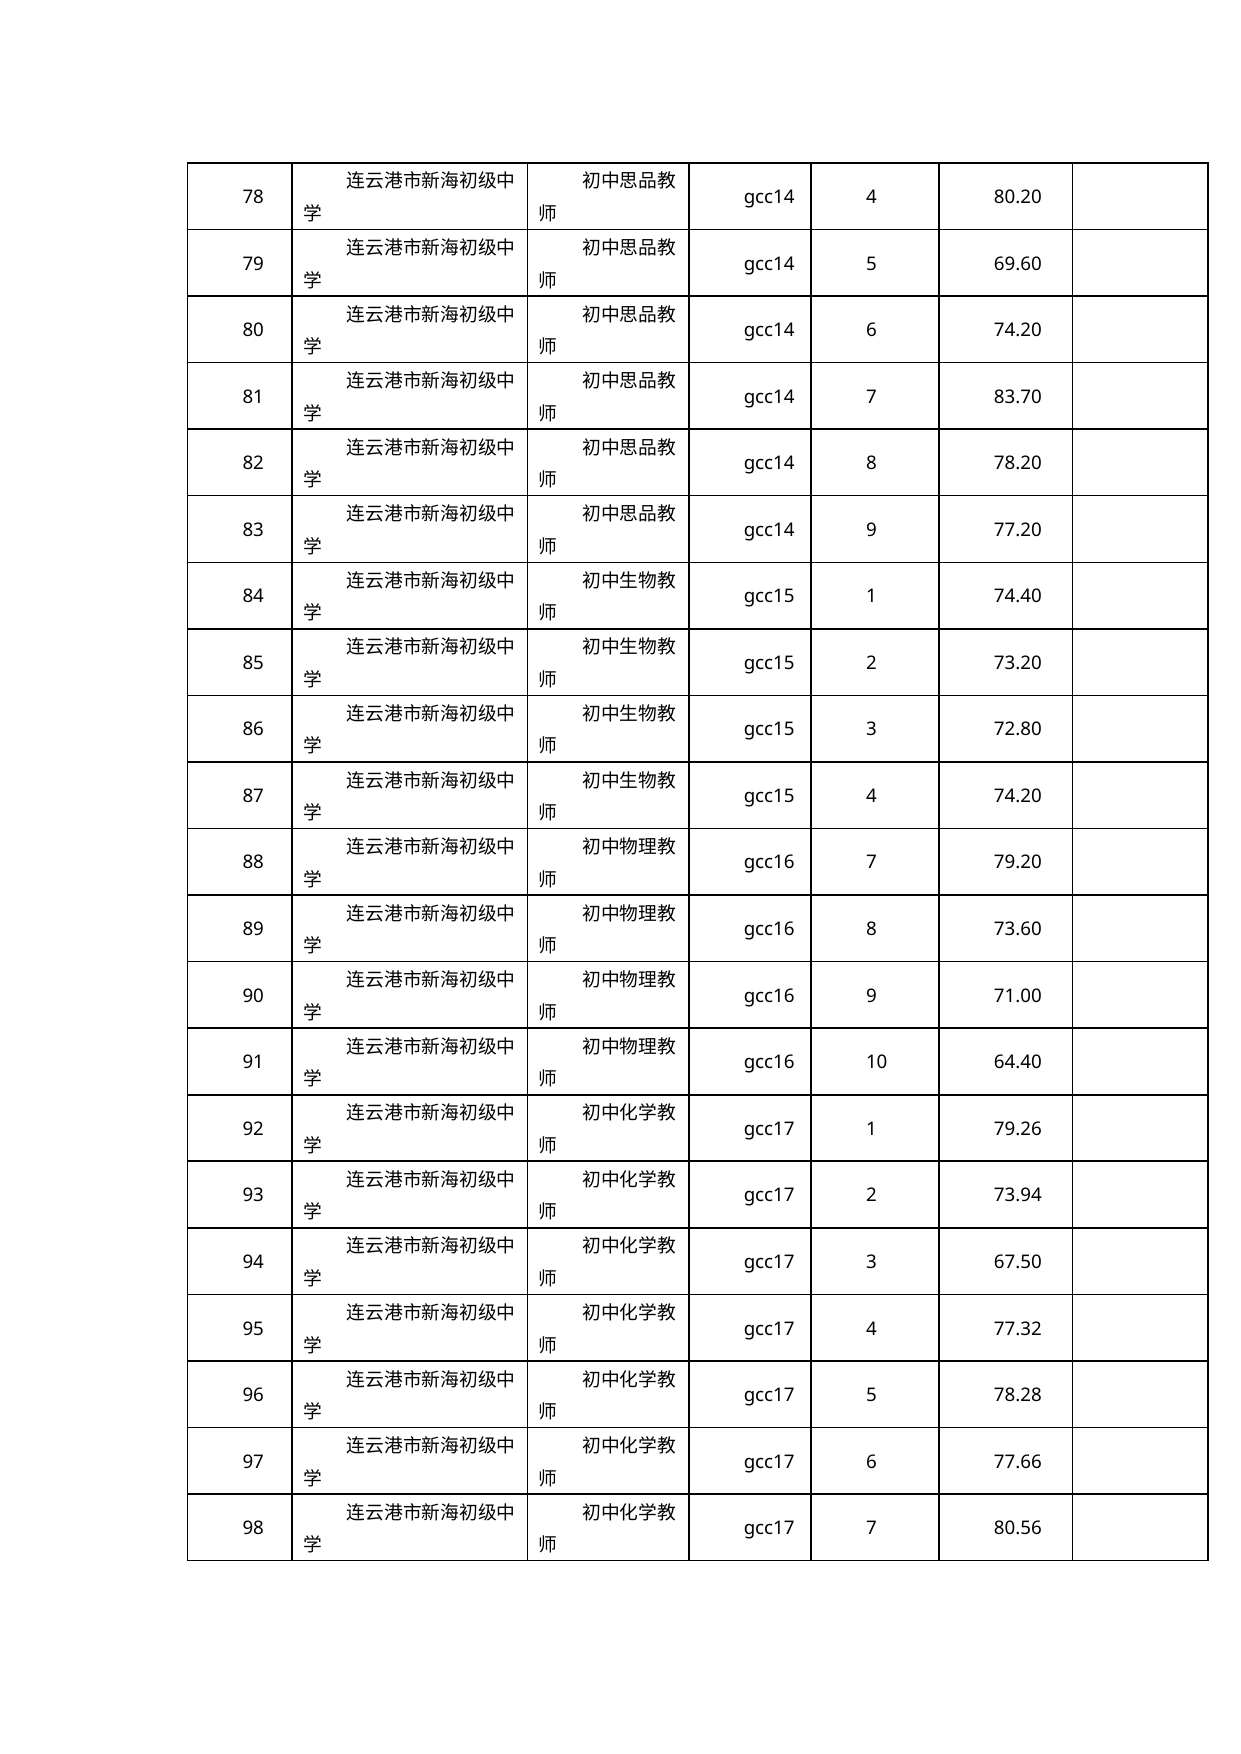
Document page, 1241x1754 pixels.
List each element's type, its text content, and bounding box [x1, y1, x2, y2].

table_cell 94 [188, 1229, 291, 1293]
table_cell 77.20 [940, 496, 1072, 561]
table_cell 80.56 [940, 1495, 1072, 1560]
table_cell [1073, 230, 1207, 295]
table_cell 81 [188, 363, 291, 428]
table_cell gcc17 [690, 1096, 810, 1160]
table_cell [1073, 696, 1207, 761]
table_cell 8 [812, 430, 938, 495]
table_cell 1 [812, 1096, 938, 1160]
table_cell 4 [812, 1295, 938, 1360]
table_cell [1073, 1162, 1207, 1227]
table_cell 初中思品教师 [528, 430, 688, 495]
table_cell 连云港市新海初级中学 [293, 896, 527, 961]
table_cell gcc17 [690, 1229, 810, 1293]
table_cell [1073, 829, 1207, 894]
table_cell 连云港市新海初级中学 [293, 363, 527, 428]
table_cell 连云港市新海初级中学 [293, 1362, 527, 1427]
table_cell 79.26 [940, 1096, 1072, 1160]
table_cell [1073, 164, 1207, 228]
table_cell 64.40 [940, 1029, 1072, 1094]
table_cell gcc14 [690, 363, 810, 428]
table_cell 73.60 [940, 896, 1072, 961]
table_cell 79.20 [940, 829, 1072, 894]
table_cell 93 [188, 1162, 291, 1227]
table_cell [1073, 430, 1207, 495]
table_cell 连云港市新海初级中学 [293, 164, 527, 228]
table_cell 88 [188, 829, 291, 894]
table_cell 初中思品教师 [528, 230, 688, 295]
table_cell 连云港市新海初级中学 [293, 1162, 527, 1227]
table_cell 连云港市新海初级中学 [293, 1295, 527, 1360]
table_cell 初中生物教师 [528, 630, 688, 694]
table_cell [1073, 1495, 1207, 1560]
table_cell 74.20 [940, 763, 1072, 828]
table_cell 89 [188, 896, 291, 961]
table_cell 初中思品教师 [528, 164, 688, 228]
table_cell [1073, 763, 1207, 828]
table_cell 10 [812, 1029, 938, 1094]
table_cell 3 [812, 1229, 938, 1293]
table_cell gcc16 [690, 829, 810, 894]
table_cell 6 [812, 1428, 938, 1493]
table_cell [1073, 297, 1207, 362]
table_cell [1073, 1096, 1207, 1160]
table_cell gcc17 [690, 1162, 810, 1227]
table_cell [1073, 563, 1207, 628]
table_cell 9 [812, 496, 938, 561]
table_cell 连云港市新海初级中学 [293, 1229, 527, 1293]
table_cell 连云港市新海初级中学 [293, 962, 527, 1027]
table_cell 83.70 [940, 363, 1072, 428]
table_cell 连云港市新海初级中学 [293, 297, 527, 362]
table_cell 85 [188, 630, 291, 694]
table_cell gcc17 [690, 1428, 810, 1493]
table_cell 初中物理教师 [528, 962, 688, 1027]
table_cell 连云港市新海初级中学 [293, 1428, 527, 1493]
table_cell 初中思品教师 [528, 297, 688, 362]
table_cell 74.20 [940, 297, 1072, 362]
table_cell 73.94 [940, 1162, 1072, 1227]
table_cell 78.20 [940, 430, 1072, 495]
table_cell 6 [812, 297, 938, 362]
table_cell 初中化学教师 [528, 1162, 688, 1227]
table_cell 初中生物教师 [528, 563, 688, 628]
table_cell 7 [812, 829, 938, 894]
table_cell 86 [188, 696, 291, 761]
table_cell 连云港市新海初级中学 [293, 430, 527, 495]
table_cell [1073, 630, 1207, 694]
table_cell 连云港市新海初级中学 [293, 563, 527, 628]
table_cell 78.28 [940, 1362, 1072, 1427]
table_cell gcc14 [690, 430, 810, 495]
table_cell 96 [188, 1362, 291, 1427]
table_cell 80.20 [940, 164, 1072, 228]
table_cell gcc17 [690, 1495, 810, 1560]
table_cell [1073, 1229, 1207, 1293]
table_cell 97 [188, 1428, 291, 1493]
table_cell 初中化学教师 [528, 1428, 688, 1493]
table_cell 初中化学教师 [528, 1096, 688, 1160]
table_cell [1073, 896, 1207, 961]
table_cell 90 [188, 962, 291, 1027]
table_cell 9 [812, 962, 938, 1027]
table_cell gcc14 [690, 230, 810, 295]
table_cell 8 [812, 896, 938, 961]
table_cell [1073, 962, 1207, 1027]
table_cell gcc16 [690, 1029, 810, 1094]
table_cell 80 [188, 297, 291, 362]
table_cell 71.00 [940, 962, 1072, 1027]
table_cell 77.32 [940, 1295, 1072, 1360]
table_cell 1 [812, 563, 938, 628]
table_cell 73.20 [940, 630, 1072, 694]
table_cell 77.66 [940, 1428, 1072, 1493]
table_cell 连云港市新海初级中学 [293, 763, 527, 828]
table_cell 初中生物教师 [528, 763, 688, 828]
table_cell gcc15 [690, 630, 810, 694]
table_cell 7 [812, 1495, 938, 1560]
table_cell [1073, 1029, 1207, 1094]
table_cell 95 [188, 1295, 291, 1360]
table_cell gcc14 [690, 297, 810, 362]
table_cell 初中思品教师 [528, 363, 688, 428]
table_cell 连云港市新海初级中学 [293, 829, 527, 894]
table_cell 连云港市新海初级中学 [293, 496, 527, 561]
table_cell 69.60 [940, 230, 1072, 295]
table_cell [1073, 363, 1207, 428]
table_cell 初中化学教师 [528, 1295, 688, 1360]
table_cell 87 [188, 763, 291, 828]
table_cell 初中化学教师 [528, 1495, 688, 1560]
table_cell 72.80 [940, 696, 1072, 761]
table_cell 连云港市新海初级中学 [293, 1096, 527, 1160]
table_cell 连云港市新海初级中学 [293, 230, 527, 295]
table_cell 2 [812, 1162, 938, 1227]
table_cell 74.40 [940, 563, 1072, 628]
table_cell 5 [812, 1362, 938, 1427]
table_cell gcc14 [690, 496, 810, 561]
table_cell 连云港市新海初级中学 [293, 1029, 527, 1094]
table_cell 92 [188, 1096, 291, 1160]
table_cell 7 [812, 363, 938, 428]
table_cell 2 [812, 630, 938, 694]
table_cell 初中生物教师 [528, 696, 688, 761]
table_cell gcc17 [690, 1362, 810, 1427]
table_cell 83 [188, 496, 291, 561]
table_cell [1073, 1362, 1207, 1427]
table_cell gcc16 [690, 896, 810, 961]
table_cell 3 [812, 696, 938, 761]
table_cell 初中思品教师 [528, 496, 688, 561]
table_cell [1073, 1295, 1207, 1360]
table_cell gcc16 [690, 962, 810, 1027]
table_cell 82 [188, 430, 291, 495]
table_cell 连云港市新海初级中学 [293, 1495, 527, 1560]
table_cell gcc15 [690, 763, 810, 828]
table_cell 5 [812, 230, 938, 295]
table_cell 4 [812, 763, 938, 828]
table_cell [1073, 496, 1207, 561]
table_cell gcc17 [690, 1295, 810, 1360]
table_cell 84 [188, 563, 291, 628]
table_cell 连云港市新海初级中学 [293, 696, 527, 761]
table_cell gcc15 [690, 563, 810, 628]
table_cell 78 [188, 164, 291, 228]
table_cell gcc14 [690, 164, 810, 228]
table_cell [1073, 1428, 1207, 1493]
table_cell 初中化学教师 [528, 1229, 688, 1293]
table_cell 4 [812, 164, 938, 228]
table_cell 79 [188, 230, 291, 295]
table_cell 98 [188, 1495, 291, 1560]
table_cell 91 [188, 1029, 291, 1094]
table_cell 连云港市新海初级中学 [293, 630, 527, 694]
table_cell 初中物理教师 [528, 1029, 688, 1094]
table_cell 初中物理教师 [528, 829, 688, 894]
table_cell 初中物理教师 [528, 896, 688, 961]
table_cell 67.50 [940, 1229, 1072, 1293]
table_cell gcc15 [690, 696, 810, 761]
table_cell 初中化学教师 [528, 1362, 688, 1427]
